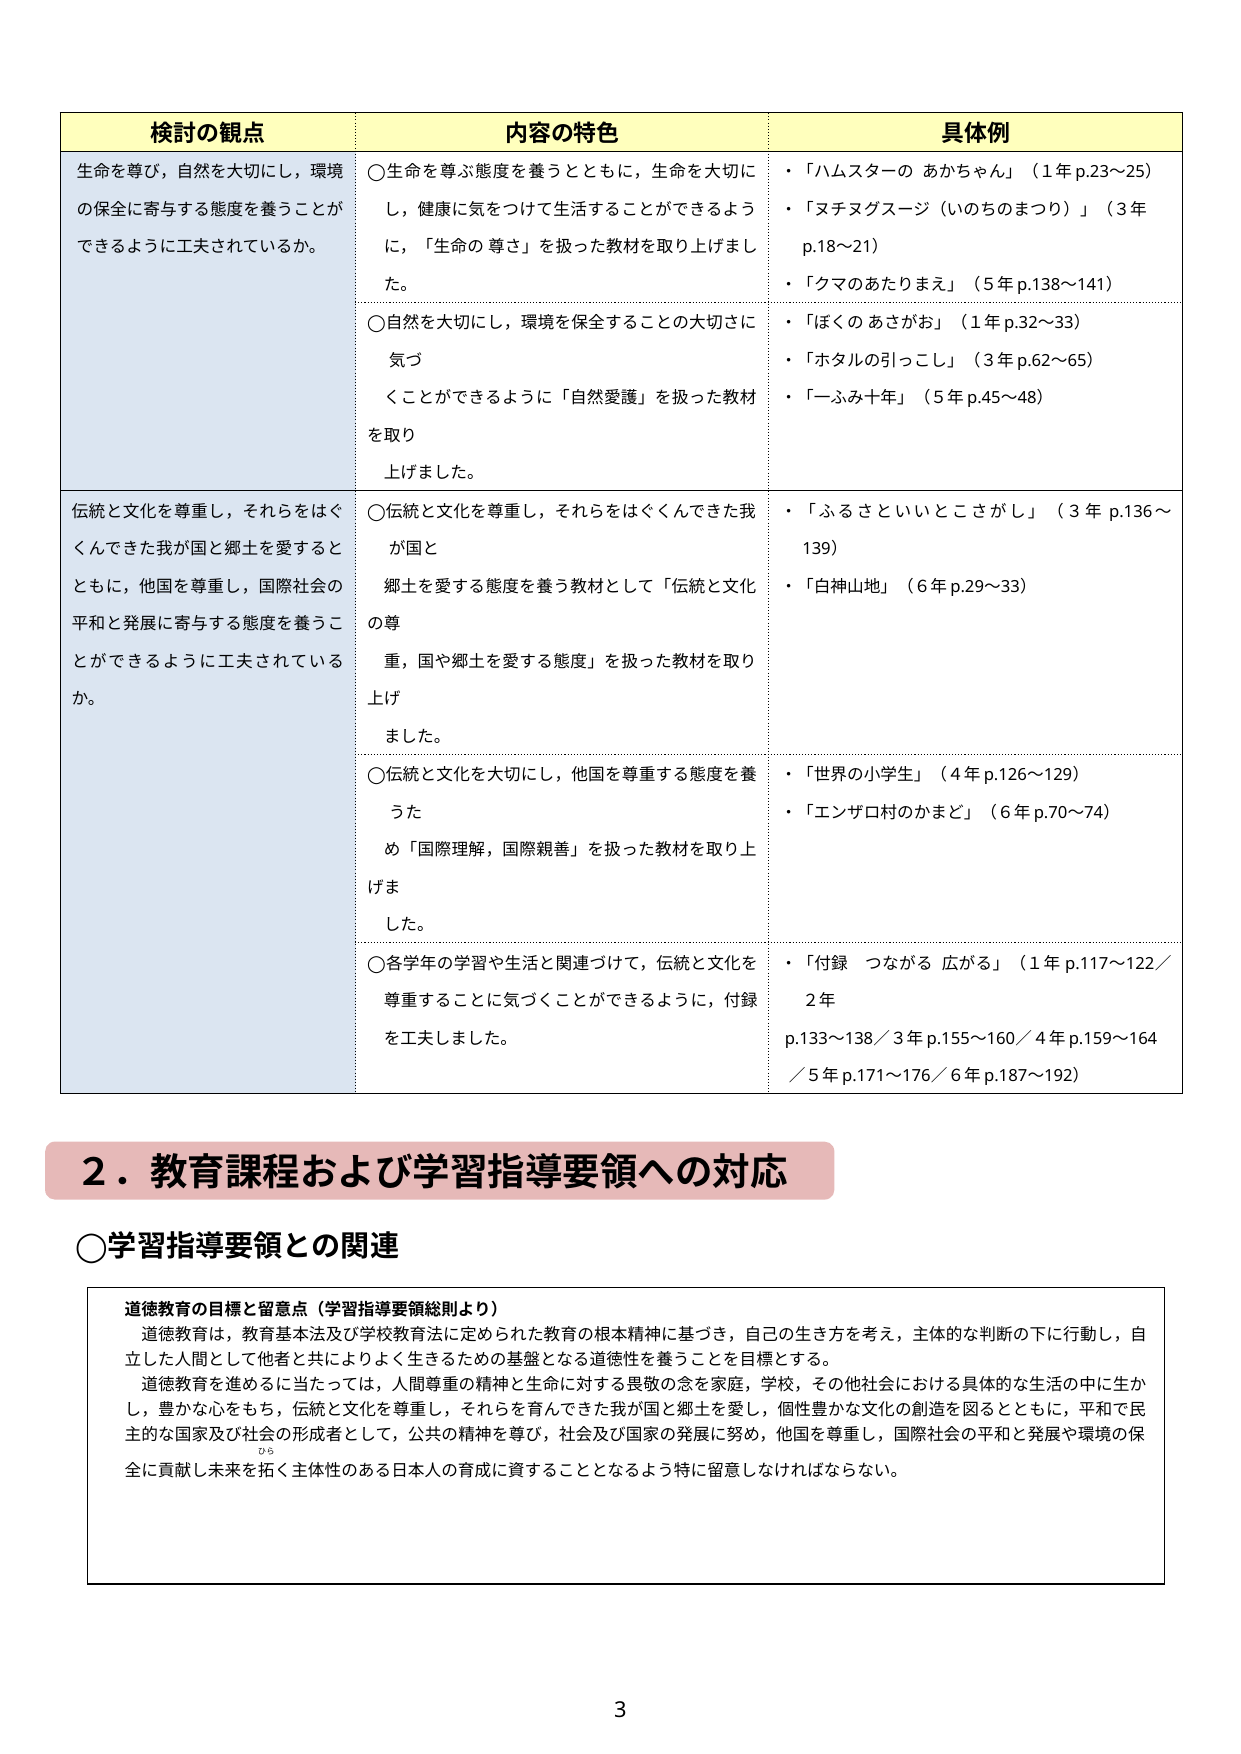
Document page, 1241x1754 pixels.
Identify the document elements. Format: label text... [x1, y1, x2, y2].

table_cell 伝統と文化を尊重し，それらをはぐくんできた我が国と郷土を愛するとともに，他国を尊重し，国際社会の平和と発展に寄与する態度を養うことができるように工夫されているか。 [61, 491, 356, 1093]
table_header 具体例 [769, 113, 1182, 151]
table_cell ◯伝統と文化を大切にし，他国を尊重する態度を養うた め「国際理解，国際親善」を扱った教材を取り上げま した。 [356, 754, 769, 942]
table_cell 生命を尊び，自然を大切にし，環境の保全に寄与する態度を養うことができるように工夫されているか。 [61, 152, 356, 490]
table_cell ◯生命を尊ぶ態度を養うとともに，生命を大切にし，健康に気をつけて生活することができるように，「生命の 尊さ」を扱った教材を取り上げました。 [356, 152, 769, 302]
table_cell ・「世界の小学生」（４年p.126〜129） ・「エンザロ村のかまど」（６年p.70〜74） [769, 754, 1182, 942]
table_cell ◯各学年の学習や生活と関連づけて，伝統と文化を尊重することに気づくことができるように，付録を工夫しました。 [356, 942, 769, 1093]
table_cell ・「ふるさといいとこさがし」（３年p.136〜139） ・「白神山地」（６年p.29〜33） [769, 491, 1182, 754]
text ２．教育課程および学習指導要領への対応 [75, 1132, 1165, 1207]
table_header 検討の観点 [61, 113, 356, 151]
table_cell ◯伝統と文化を尊重し，それらをはぐくんできた我が国と 郷土を愛する態度を養う教材として「伝統と文化の尊 重，国や郷土を愛する態度」を扱った教材を取り上げ ました。 [356, 491, 769, 754]
text ◯学習指導要領との関連 [75, 1207, 1165, 1282]
table_header 内容の特色 [356, 113, 769, 151]
table_cell ・「ハムスターの あかちゃん」（１年p.23〜25） ・「ヌチヌグスージ（いのちのまつり）」（３年p.18〜21） ・「クマのあたりまえ」（５年p.138〜141） [769, 152, 1182, 302]
table_cell ・「付録 つながる 広がる」（１年p.117〜122／２年 p.133〜138／３年p.155〜160／４年p.159〜164 ／５年p.171〜176／６年p.187〜192） [769, 942, 1182, 1093]
table_cell ・「ぼくの あさがお」（１年p.32〜33） ・「ホタルの引っこし」（３年p.62〜65） ・「一ふみ十年」（５年p.45〜48） [769, 302, 1182, 490]
table_cell ◯自然を大切にし，環境を保全することの大切さに気づ くことができるように「自然愛護」を扱った教材を取り 上げました。 [356, 302, 769, 490]
